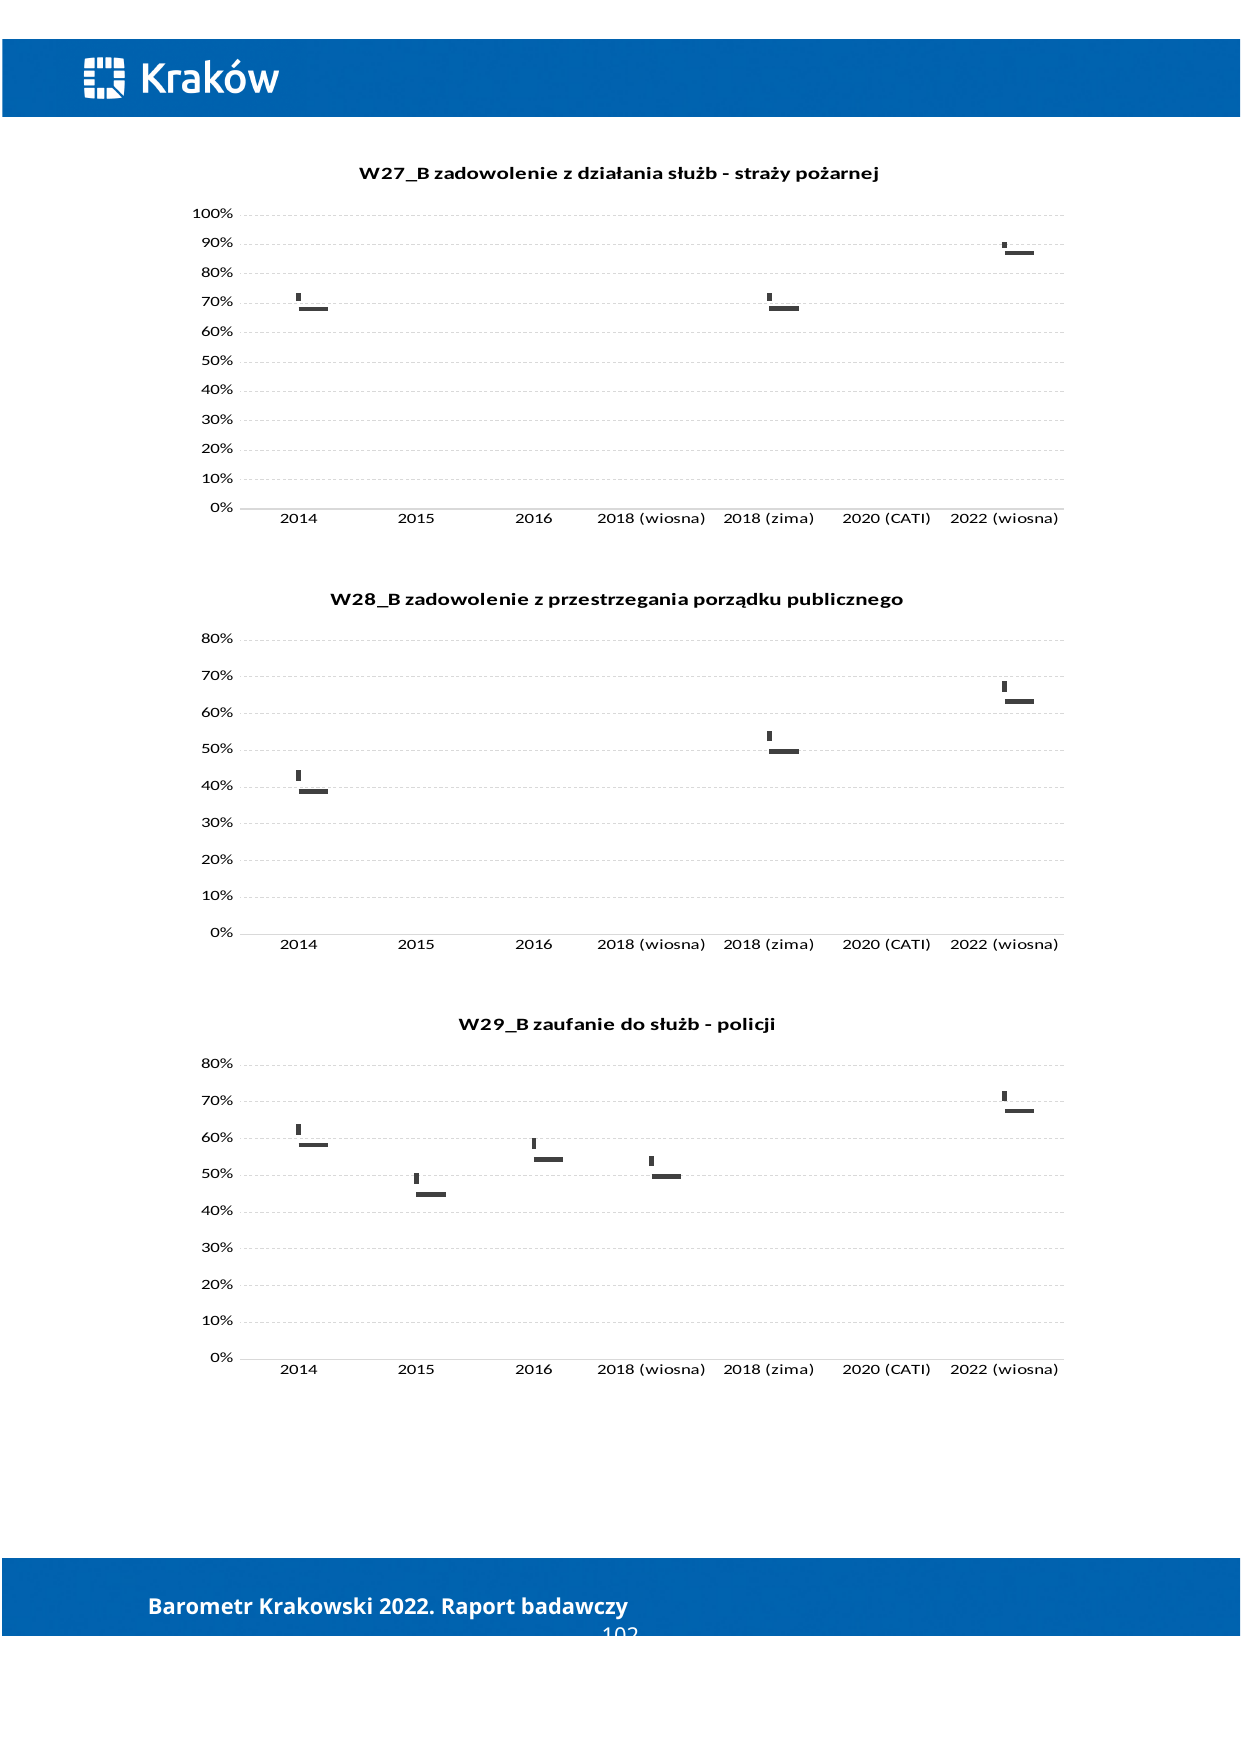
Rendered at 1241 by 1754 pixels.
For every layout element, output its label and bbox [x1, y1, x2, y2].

picture [617, 1629, 623, 1636]
picture [2, 1558, 1241, 1636]
picture [2, 39, 1241, 117]
